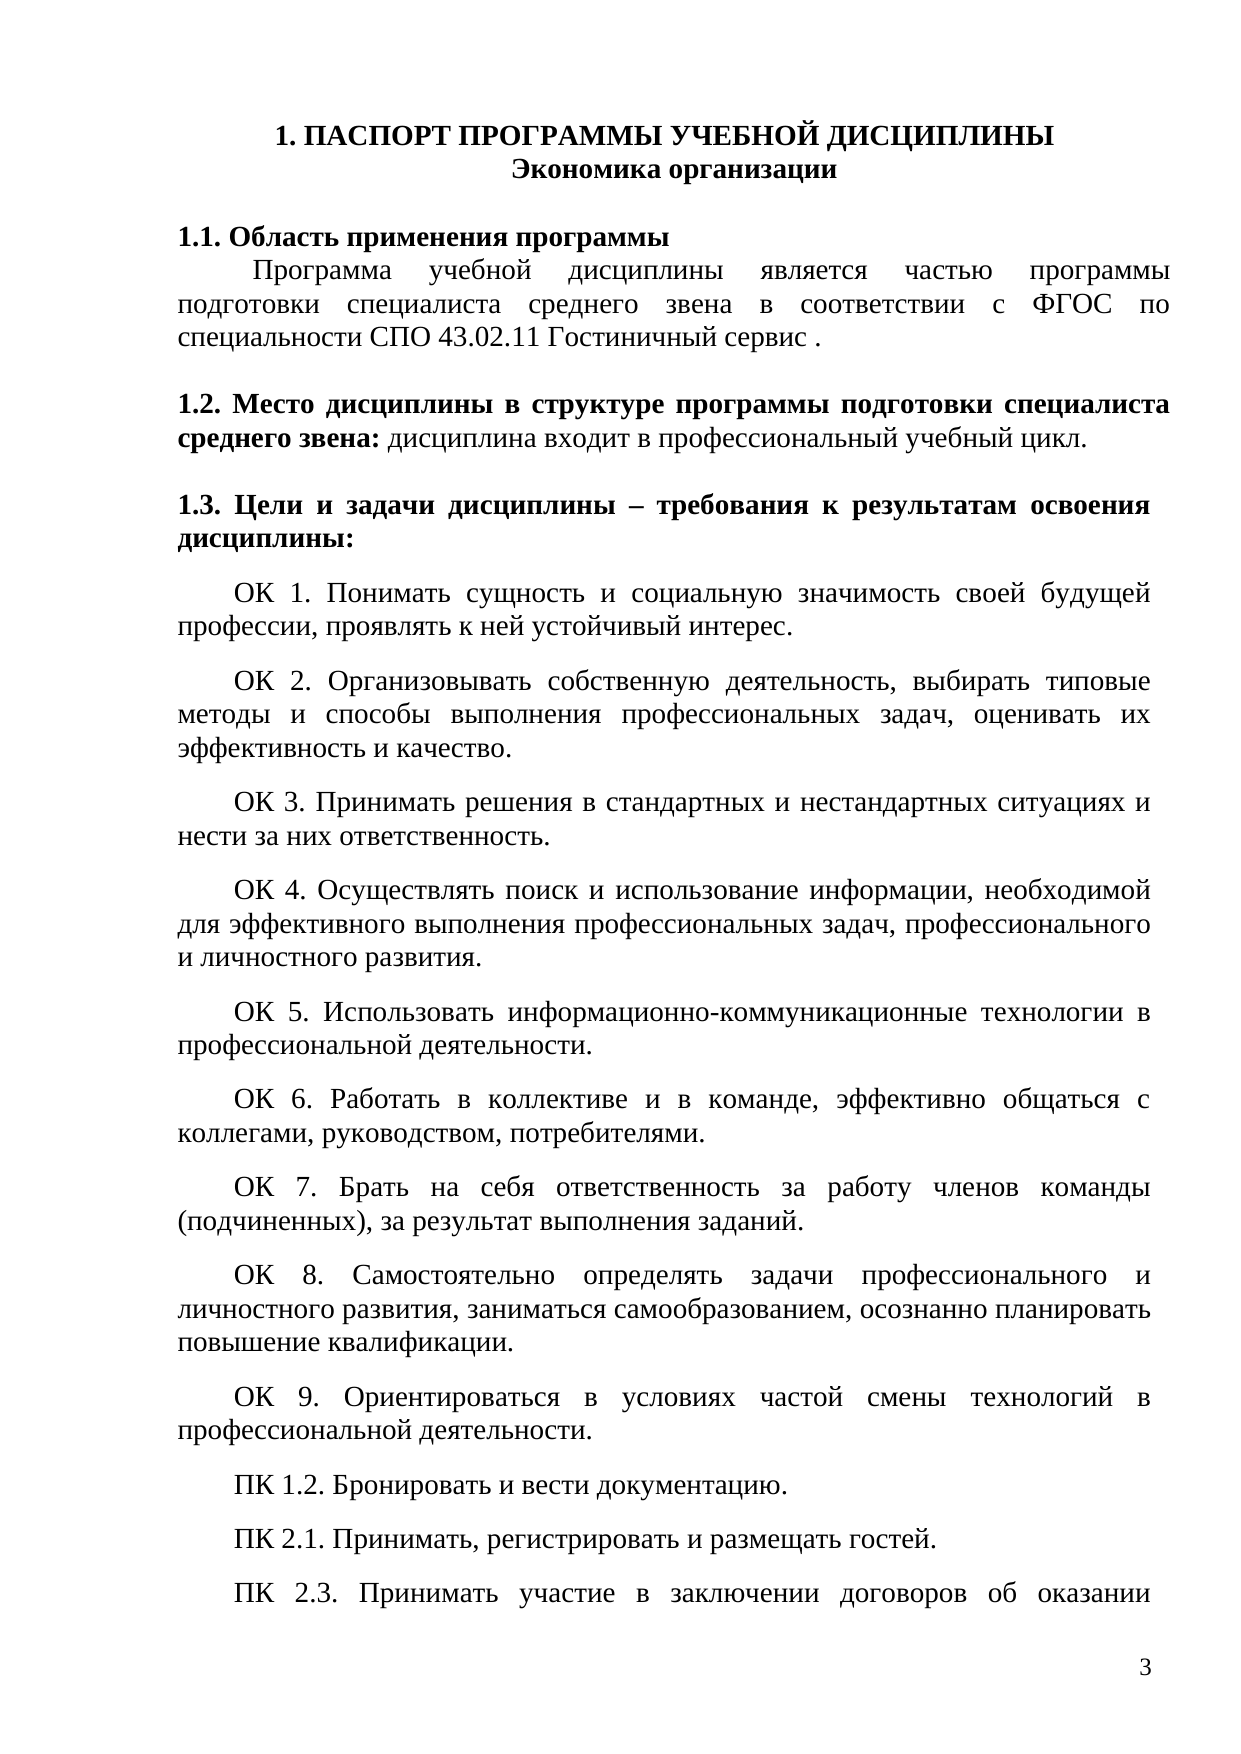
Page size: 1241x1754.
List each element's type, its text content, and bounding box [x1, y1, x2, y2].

text ПК 1.2. Бронировать и вести документацию. [177, 1467, 1152, 1500]
text ОК 2. Организовывать собственную деятельность, выбирать типовые методы и способы выполнения профессиональных задач, оценивать их эффективность и качество. [177, 663, 1152, 763]
text ОК 9. Ориентироваться в условиях частой смены технологий в профессиональной деятельности. [177, 1379, 1152, 1446]
text ОК 1. Понимать сущность и социальную значимость своей будущей профессии, проявлять к ней устойчивый интерес. [177, 575, 1152, 642]
text ОК 6. Работать в коллективе и в команде, эффективно общаться с коллегами, руководством, потребителями. [177, 1082, 1152, 1149]
text 1. паспорт ПРОГРАММЫ УЧЕБНОЙ ДИСЦИПЛИНЫ [177, 118, 1152, 152]
text 1.3. Цели и задачи дисциплины – требования к результатам освоения дисциплины: [177, 487, 1152, 554]
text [177, 1576, 1152, 1609]
text ОК 4. Осуществлять поиск и использование информации, необходимой для эффективного выполнения профессиональных задач, профессионального и личностного развития. [177, 872, 1152, 973]
text ОК 3. Принимать решения в стандартных и нестандартных ситуациях и нести за них ответственность. [177, 784, 1152, 851]
text Экономика организации [177, 152, 1171, 185]
text ОК 5. Использовать информационно-коммуникационные технологии в профессиональной деятельности. [177, 994, 1152, 1061]
text Программа учебной дисциплины является частью программы подготовки специалиста среднего звена в соответствии с ФГОС по специальности СПО 43.02.11 Гостиничный сервис . [177, 252, 1171, 353]
text 1.2. Место дисциплины в структуре программы подготовки специалиста среднего звена: дисциплина входит в профессиональный учебный цикл. [177, 386, 1171, 453]
text ПК 2.1. Принимать, регистрировать и размещать гостей. [177, 1521, 1152, 1555]
text 1.1. Область применения программы [177, 219, 1171, 252]
text ОК 7. Брать на себя ответственность за работу членов команды (подчиненных), за результат выполнения заданий. [177, 1169, 1152, 1237]
text ОК 8. Самостоятельно определять задачи профессионального и личностного развития, заниматься самообразованием, осознанно планировать повышение квалификации. [177, 1257, 1152, 1358]
